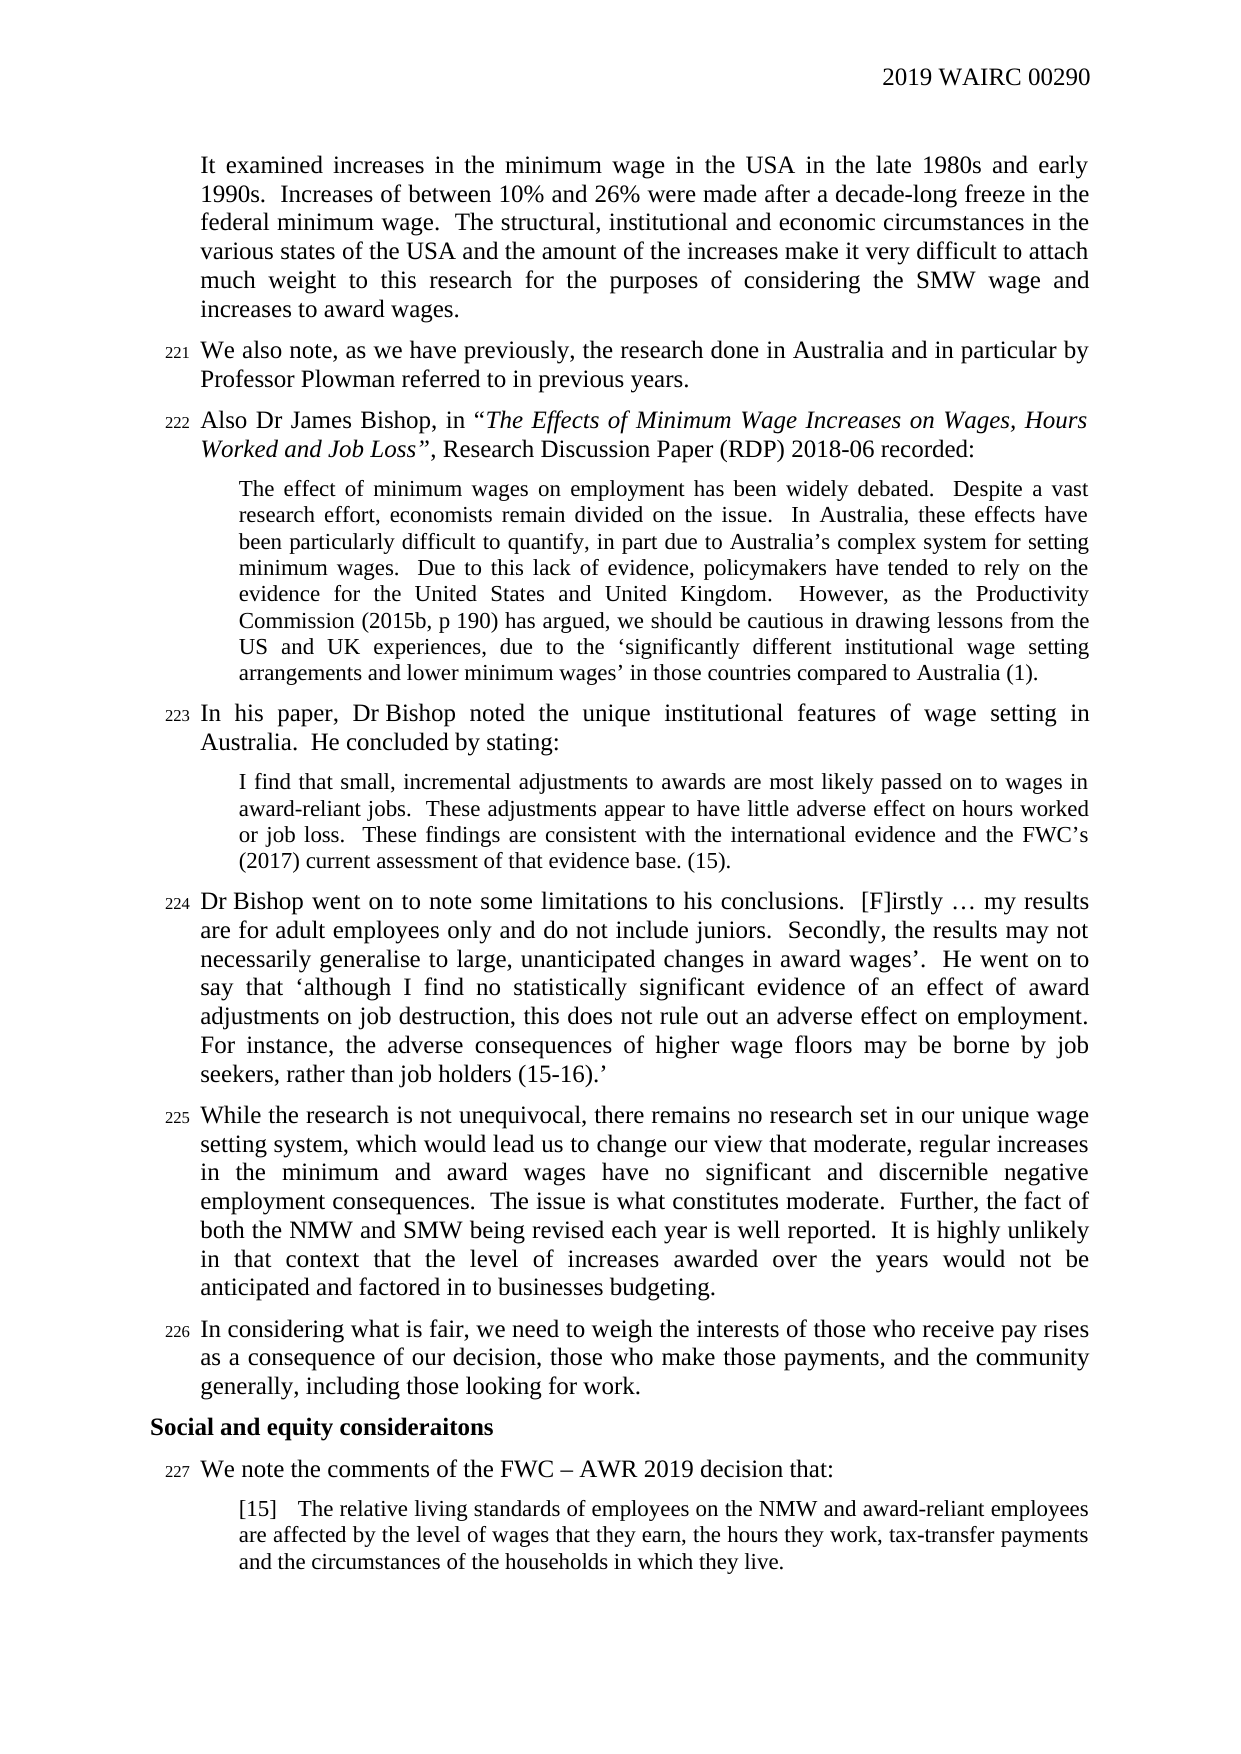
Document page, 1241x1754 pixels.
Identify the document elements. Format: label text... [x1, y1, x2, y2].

text While the research is not unequivocal, there remains no research set in our unique wage setting system, which would lead us to change our view that moderate, regular increases in the minimum and award wages have no significant and discernible negative employment consequences. The issue is what constitutes moderate. Further, the fact of both the NMW and SMW being revised each year is well reported. It is highly unlikely in that context that the level of increases awarded over the years would not be anticipated and factored in to businesses budgeting. [165, 1100, 1090, 1301]
text We also note, as we have previously, the research done in Australia and in particular by Professor Plowman referred to in previous years. [165, 335, 1090, 392]
subtitle Social and equity consideraitons [150, 1412, 1090, 1441]
text We note the comments of the FWC – AWR 2019 decision that: [165, 1454, 1090, 1482]
text [15] The relative living standards of employees on the NMW and award-reliant employees are affected by the level of wages that they earn, the hours they work, tax-transfer payments and the circumstances of the households in which they live. [239, 1495, 1090, 1574]
text In considering what is fair, we need to weigh the interests of those who receive pay rises as a consequence of our decision, those who make those payments, and the community generally, including those looking for work. [165, 1314, 1090, 1400]
text Dr Bishop went on to note some limitations to his conclusions. [F]irstly … my results are for adult employees only and do not include juniors. Secondly, the results may not necessarily generalise to large, unanticipated changes in award wages’. He went on to say that ‘although I find no statistically significant evidence of an effect of award adjustments on job destruction, this does not rule out an adverse effect on employment. For instance, the adverse consequences of higher wage floors may be borne by job seekers, rather than job holders (15-16).’ [165, 886, 1090, 1087]
list I find that small, incremental adjustments to awards are most likely passed on to wages in award-reliant jobs. These adjustments appear to have little adverse effect on hours worked or job loss. These findings are consistent with the international evidence and the FWC’s (2017) current assessment of that evidence base. (15). [239, 768, 1090, 874]
list The effect of minimum wages on employment has been widely debated. Despite a vast research effort, economists remain divided on the issue. In Australia, these effects have been particularly difficult to quantify, in part due to Australia’s complex system for setting minimum wages. Due to this lack of evidence, policymakers have tended to rely on the evidence for the United States and United Kingdom. However, as the Productivity Commission (2015b, p 190) has argued, we should be cautious in drawing lessons from the US and UK experiences, due to the ‘significantly different institutional wage setting arrangements and lower minimum wages’ in those countries compared to Australia (1). [239, 475, 1090, 686]
text In his paper, Dr Bishop noted the unique institutional features of wage setting in Australia. He concluded by stating: [165, 698, 1090, 756]
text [165, 150, 1090, 322]
text Also Dr James Bishop, in “The Effects of Minimum Wage Increases on Wages, Hours Worked and Job Loss”, Research Discussion Paper (RDP) 2018-06 recorded: [165, 405, 1090, 462]
